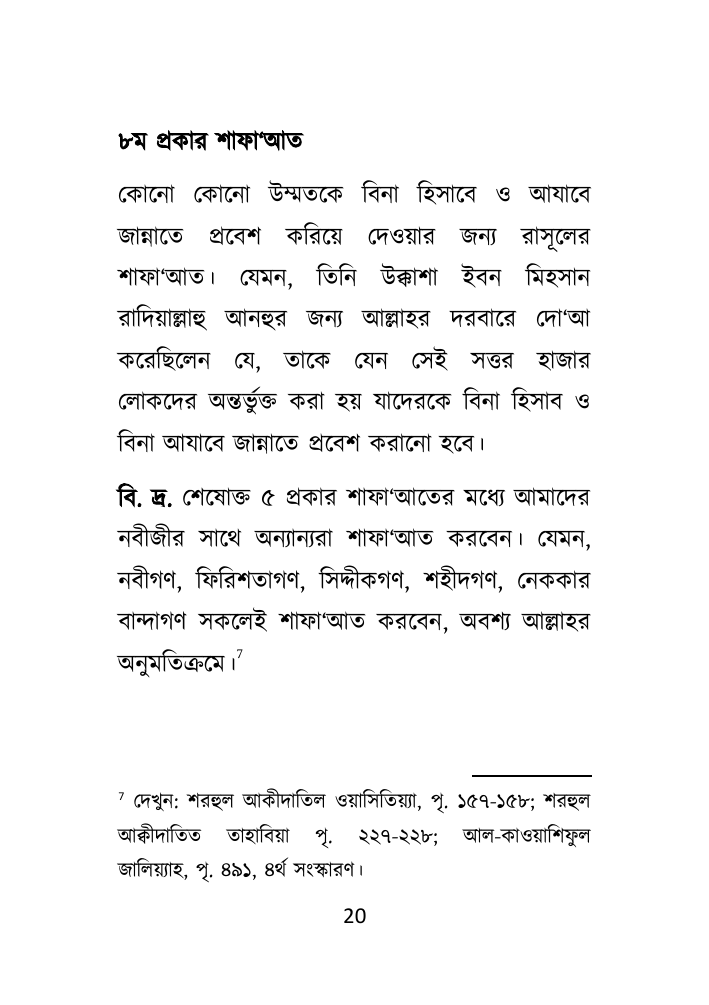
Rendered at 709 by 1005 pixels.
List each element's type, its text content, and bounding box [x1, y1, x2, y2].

text ৮ম প্রকার শাফা‘আত [118, 118, 591, 159]
text কোনো কোনো উম্মতকে বিনা হিসাবে ও আযাবে জান্নাতে প্রবেশ করিয়ে দেওয়ার জন্য রাসূলের শাফা‘আত। যেমন, তিনি উক্কাশা ইবন মিহসান রাদিয়াল্লাহু আনহুর জন্য আল্লাহর দরবারে দো‘আ করেছিলেন যে, তাকে যেন সেই সত্তর হাজার লোকদের অন্তর্ভুক্ত করা হয় যাদেরকে বিনা হিসাব ও বিনা আযাবে জান্নাতে প্রবেশ করানো হবে। [118, 172, 591, 462]
text বি. দ্র. শেষোক্ত ৫ প্রকার শাফা‘আতের মধ্যে আমাদের নবীজীর সাথে অন্যান্যরা শাফা‘আত করবেন। যেমন, নবীগণ, ফিরিশতাগণ, সিদ্দীকগণ, শহীদগণ, নেককার বান্দাগণ সকলেই শাফা‘আত করবেন, অবশ্য আল্লাহর অনুমতিক্রমে। [118, 475, 591, 682]
